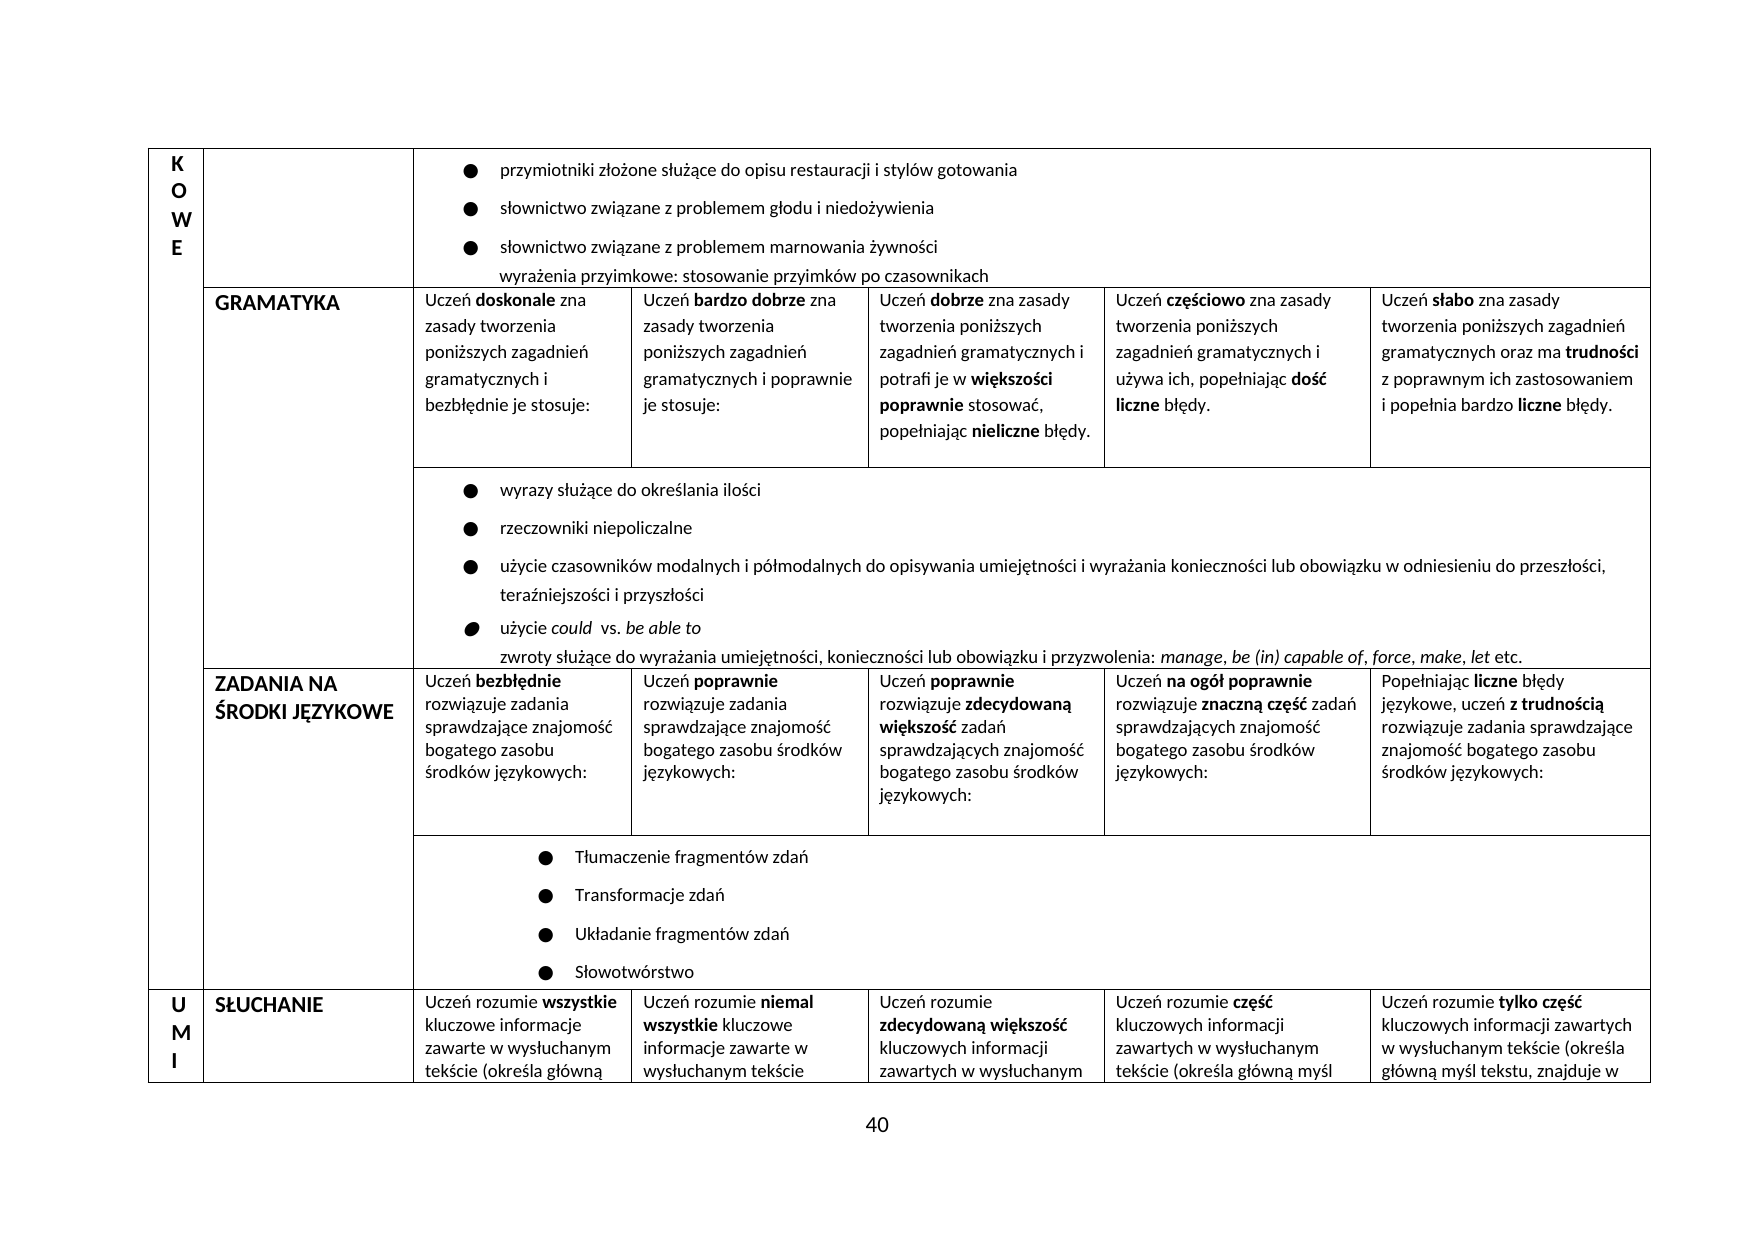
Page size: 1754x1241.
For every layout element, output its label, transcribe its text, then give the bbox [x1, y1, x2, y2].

table_cell Tłumaczenie fragmentów zdań Transformacje zdań Układanie fragmentów zdań Słowotwórstwo [414, 836, 1650, 989]
table_cell SŁUCHANIE [204, 990, 413, 1082]
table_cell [414, 990, 631, 1082]
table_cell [869, 990, 1104, 1082]
table_cell Uczeń doskonale zna zasady tworzenia poniższych zagadnień gramatycznych i bezbłędnie je stosuje: [414, 288, 631, 467]
table_cell GRAMATYKA [204, 288, 413, 668]
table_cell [1105, 990, 1370, 1082]
table_cell UMIEJĘTNOŚCI [149, 990, 203, 1082]
table_cell Uczeń częściowo zna zasady tworzenia poniższych zagadnień gramatycznych i używa ich, popełniając dość liczne błędy. [1105, 288, 1370, 467]
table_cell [1371, 990, 1650, 1082]
table_cell ZADANIA NA ŚRODKI JĘZYKOWE [204, 669, 413, 989]
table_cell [414, 149, 1650, 287]
table_cell Uczeń poprawnie rozwiązuje zdecydowaną większość zadań sprawdzających znajomość bogatego zasobu środków językowych: [869, 669, 1104, 834]
table_cell Uczeń słabo zna zasady tworzenia poniższych zagadnień gramatycznych oraz ma trudności z poprawnym ich zastosowaniem i popełnia bardzo liczne błędy. [1371, 288, 1650, 467]
table_cell Uczeń dobrze zna zasady tworzenia poniższych zagadnień gramatycznych i potrafi je w większości poprawnie stosować, popełniając nieliczne błędy. [869, 288, 1104, 467]
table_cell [632, 990, 868, 1082]
table_cell wyrazy służące do określania ilości rzeczowniki niepoliczalne użycie czasowników modalnych i półmodalnych do opisywania umiejętności i wyrażania konieczności lub obowiązku w odniesieniu do przeszłości, teraźniejszości i przyszłości użycie could vs. be able to zwroty służące do wyrażania umiejętności, konieczności lub obowiązku i przyzwolenia: manage, be (in) capable of, force, make, let etc. [414, 468, 1650, 668]
table_cell Popełniając liczne błędy językowe, uczeń z trudnością rozwiązuje zadania sprawdzające znajomość bogatego zasobu środków językowych: [1371, 669, 1650, 834]
table_cell Uczeń bezbłędnie rozwiązuje zadania sprawdzające znajomość bogatego zasobu środków językowych: [414, 669, 631, 834]
table_cell Uczeń poprawnie rozwiązuje zadania sprawdzające znajomość bogatego zasobu środków językowych: [632, 669, 868, 834]
table_cell Uczeń bardzo dobrze zna zasady tworzenia poniższych zagadnień gramatycznych i poprawnie je stosuje: [632, 288, 868, 467]
table_cell Uczeń na ogół poprawnie rozwiązuje znaczną część zadań sprawdzających znajomość bogatego zasobu środków językowych: [1105, 669, 1370, 834]
